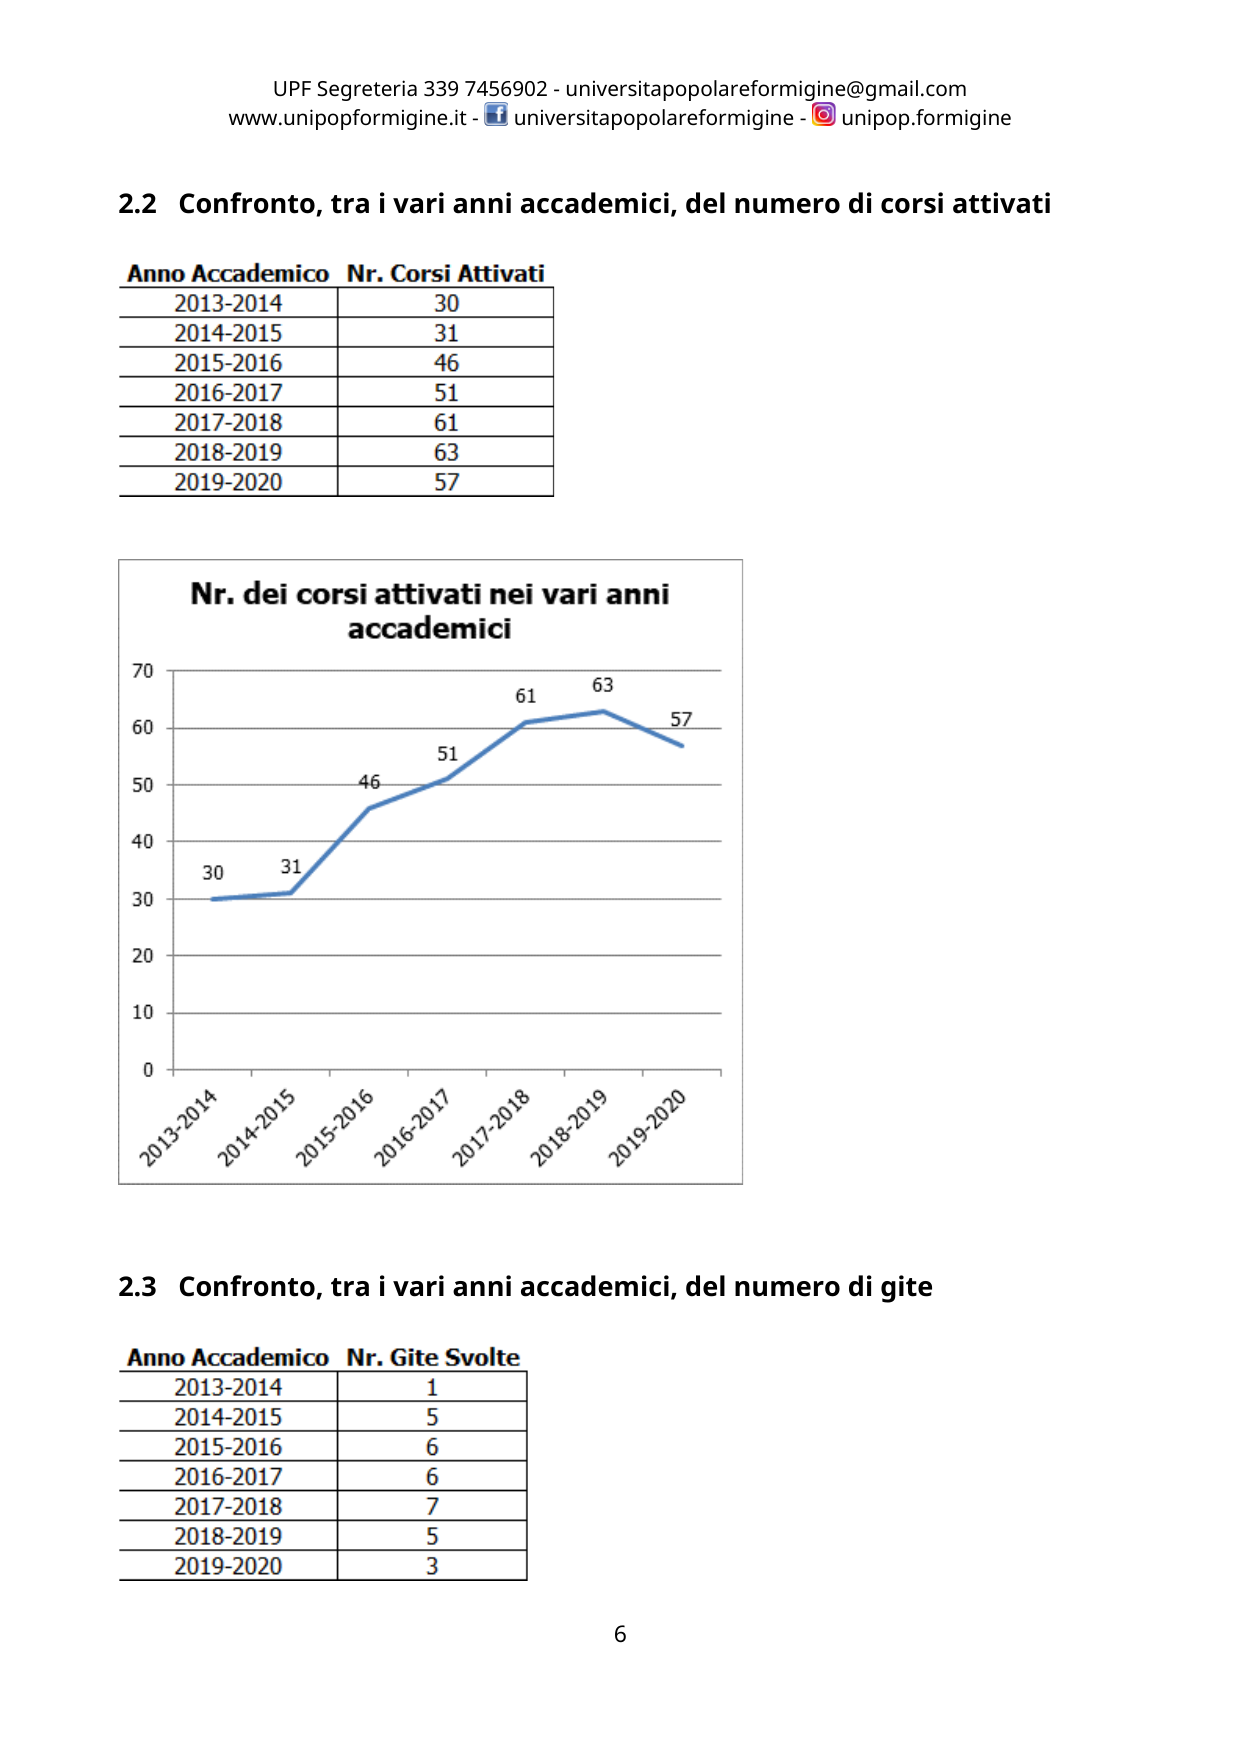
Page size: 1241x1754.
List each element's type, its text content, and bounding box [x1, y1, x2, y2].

picture [484, 102, 508, 126]
picture [812, 102, 836, 126]
picture [118, 257, 555, 497]
picture [118, 559, 744, 1185]
picture [118, 1341, 528, 1581]
subtitle Confronto, tra i vari anni accademici, del numero di gite [118, 1268, 1122, 1305]
subtitle Confronto, tra i vari anni accademici, del numero di corsi attivati [118, 184, 1122, 221]
